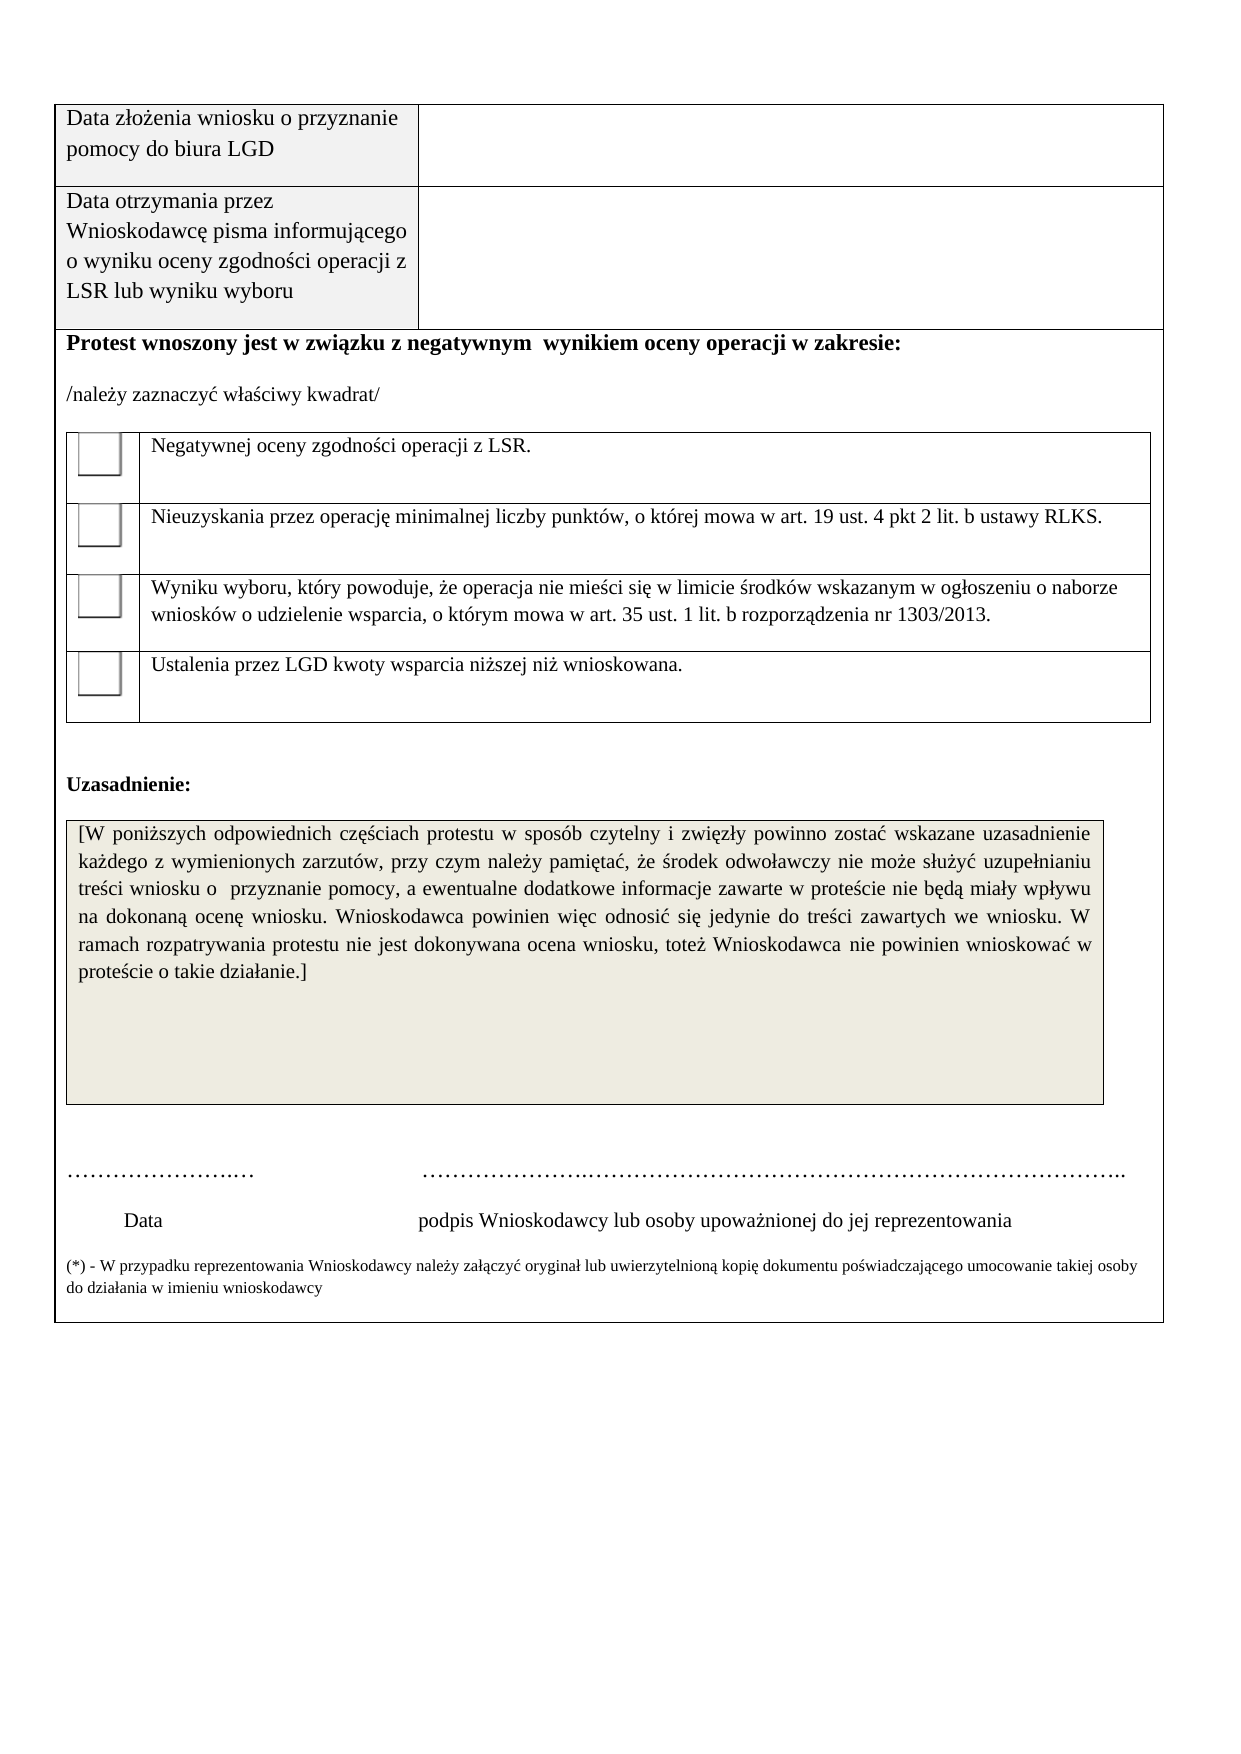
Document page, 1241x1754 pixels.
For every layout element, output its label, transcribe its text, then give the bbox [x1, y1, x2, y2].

picture [78, 652, 124, 698]
table_cell [419, 105, 1163, 186]
picture [78, 503, 124, 549]
picture [78, 574, 124, 620]
table_cell Data otrzymania przez Wnioskodawcę pisma informującego o wyniku oceny zgodności operacji z LSR lub wyniku wyboru [56, 187, 418, 328]
table_cell Protest wnoszony jest w związku z negatywnym wynikiem oceny operacji w zakresie: /należy zaznaczyć właściwy kwadrat/ Uzasadnienie: ………………….… ………………….…………………………………………………………….. Data podpis Wnioskodawcy lub osoby upoważnionej do jej reprezentowania (*) - W przypadku reprezentowania Wnioskodawcy należy załączyć oryginał lub uwierzytelnioną kopię dokumentu poświadczającego umocowanie takiej osoby do działania w imieniu wnioskodawcy [56, 330, 1163, 1322]
table_cell Data złożenia wniosku o przyznanie pomocy do biura LGD [56, 105, 418, 186]
picture [78, 432, 124, 478]
table_cell [419, 187, 1163, 328]
